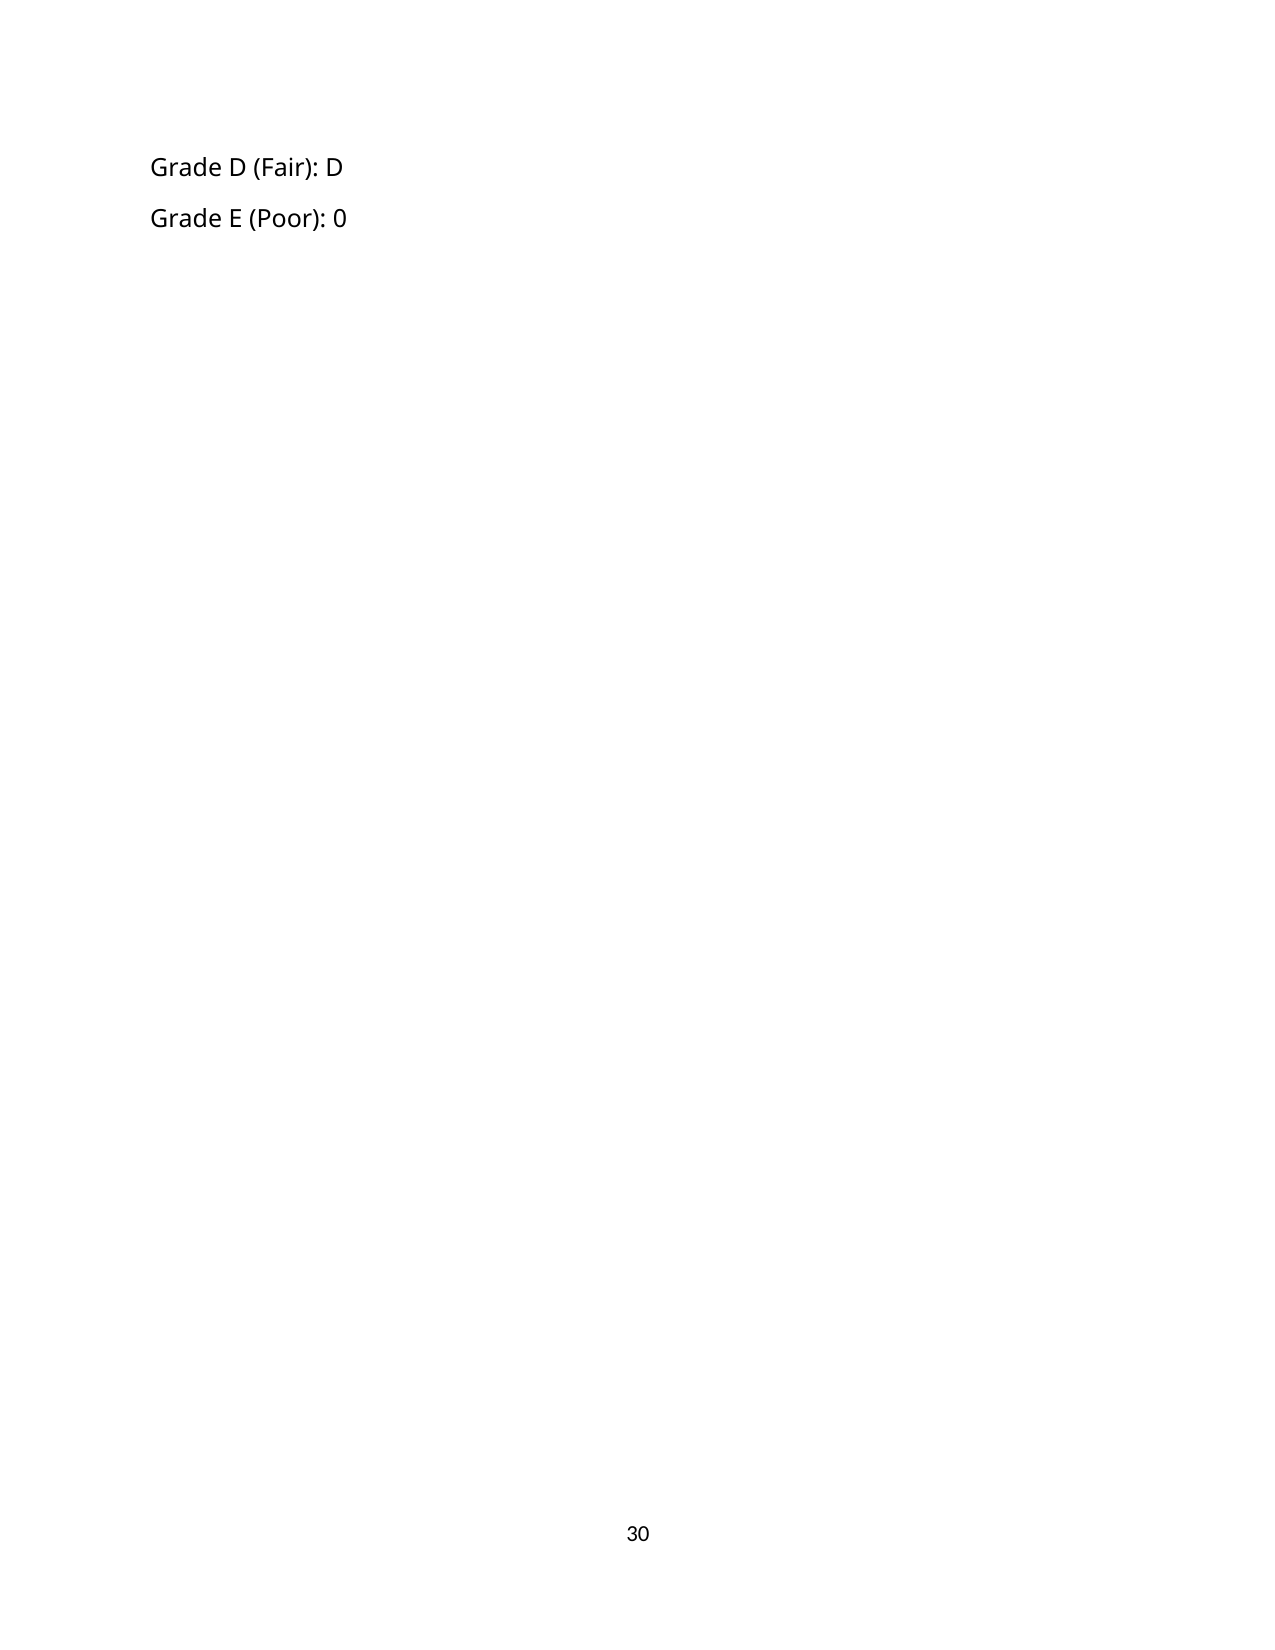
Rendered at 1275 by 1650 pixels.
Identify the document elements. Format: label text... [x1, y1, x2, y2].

text Grade D (Fair): D [150, 150, 1125, 184]
text Grade E (Poor): 0 [150, 201, 1125, 235]
